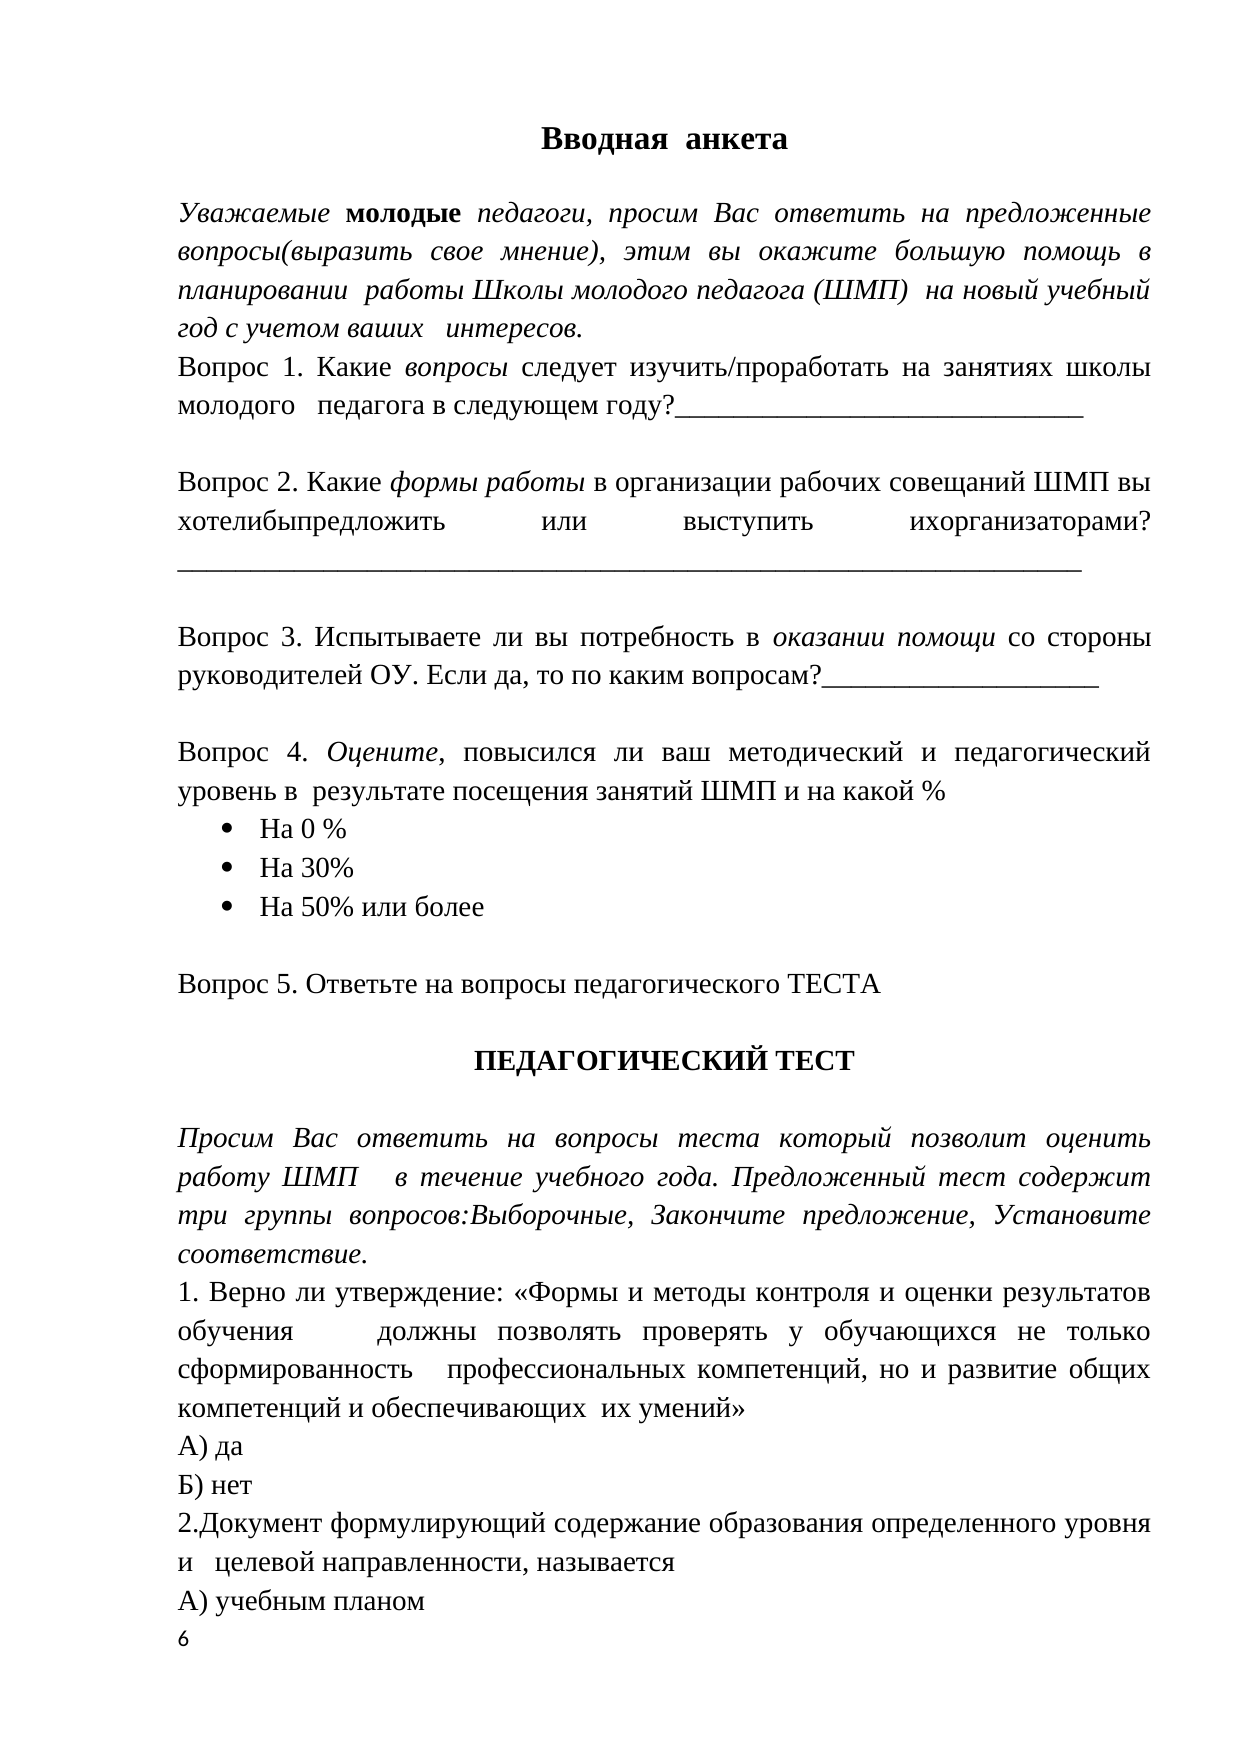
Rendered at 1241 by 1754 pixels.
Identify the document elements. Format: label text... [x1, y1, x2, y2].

text Уважаемые молодые педагоги, просим Вас ответить на предложенные вопросы(выразить свое мнение), этим вы окажите большую помощь в планировании работы Школы молодого педагога (ШМП) на новый учебный год с учетом ваших интересов. [177, 195, 1152, 344]
text Просим Вас ответить на вопросы теста который позволит оценить работу ШМП в течение учебного года. Предложенный тест содержит три группы вопросов:Выборочные, Закончите предложение, Установите соответствие. [177, 1120, 1152, 1269]
text Вопрос 5. Ответьте на вопросы педагогического ТЕСТА [177, 966, 1152, 999]
text Вопрос 1. Какие вопросы следует изучить/проработать на занятиях школы молодого педагога в следующем году?____________________________ [177, 349, 1152, 421]
list На 30% [222, 850, 1152, 884]
text Вопрос 3. Испытываете ли вы потребность в оказании помощи со стороны руководителей ОУ. Если да, то по каким вопросам?___________________ [177, 619, 1152, 691]
text А) да [177, 1428, 1152, 1462]
list На 0 % [222, 811, 1152, 845]
text 2.Документ формулирующий содержание образования определенного уровня и целевой направленности, называется [177, 1506, 1152, 1578]
text Вопрос 2. Какие формы работы в организации рабочих совещаний ШМП вы хотелибыпредложить или выступить ихорганизаторами?______________________________________________________________ [177, 464, 1152, 575]
list На 50% или более [222, 889, 1152, 922]
text 1. Верно ли утверждение: «Формы и методы контроля и оценки результатов обучения должны позволять проверять у обучающихся не только сформированность профессиональных компетенций, но и развитие общих компетенций и обеспечивающих их умений» [177, 1274, 1152, 1423]
text ПЕДАГОГИЧЕСКИЙ ТЕСТ [177, 1043, 1152, 1077]
text Вводная анкета [177, 118, 1152, 156]
text А) учебным планом [177, 1583, 1152, 1616]
text Вопрос 4. Оцените, повысился ли ваш методический и педагогический уровень в результате посещения занятий ШМП и на какой % [177, 734, 1152, 806]
text Б) нет [177, 1467, 1152, 1501]
